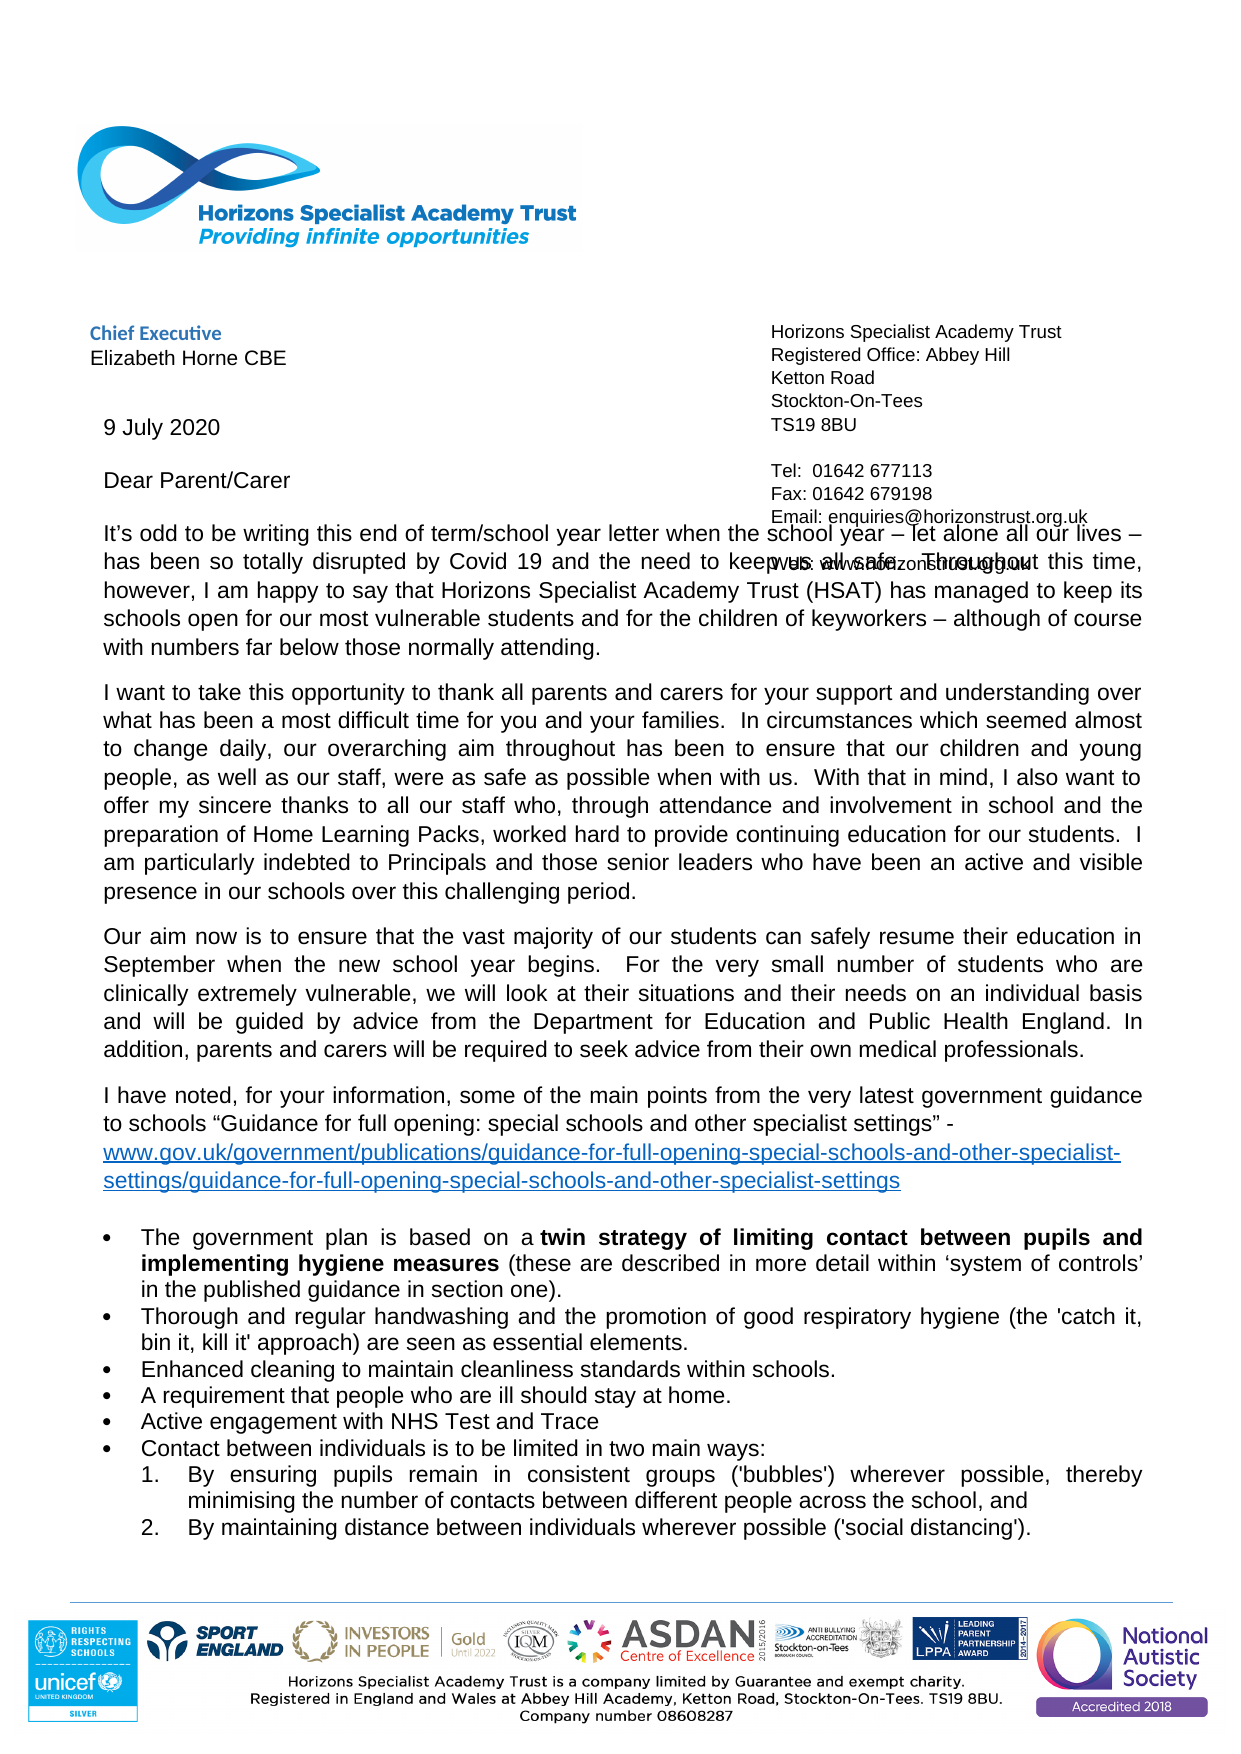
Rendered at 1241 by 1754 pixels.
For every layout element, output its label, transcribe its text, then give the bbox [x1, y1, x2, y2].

text 9 July 2020 [103, 414, 1144, 441]
list Enhanced cleaning to maintain cleanliness standards within schools. [103, 1356, 1144, 1382]
text Our aim now is to ensure that the vast majority of our students can safely resume their education in September when the new school year begins. For the very small number of students who are clinically extremely vulnerable, we will look at their situations and their needs on an individual basis and will be guided by advice from the Department for Education and Public Health England. In addition, parents and carers will be required to seek advice from their own medical professionals. [103, 923, 1144, 1063]
text I have noted, for your information, some of the main points from the very latest government guidance to schools “Guidance for full opening: special schools and other specialist settings” - [103, 1082, 1144, 1136]
list By maintaining distance between individuals wherever possible ('social distancing'). [141, 1514, 1144, 1540]
list By ensuring pupils remain in consistent groups ('bubbles') wherever possible, thereby minimising the number of contacts between different people across the school, and [141, 1461, 1144, 1514]
text Dear Parent/Carer [103, 467, 1144, 493]
list Contact between individuals is to be limited in two main ways: [103, 1434, 1144, 1461]
text www.gov.uk/government/publications/guidance-for-full-opening-special-schools-and-other-specialist-settings/guidance-for-full-opening-special-schools-and-other-specialist-settings [103, 1138, 1144, 1193]
text I want to take this opportunity to thank all parents and carers for your support and understanding over what has been a most difficult time for you and your families. In circumstances which seemed almost to change daily, our overarching aim throughout has been to ensure that our children and young people, as well as our staff, were as safe as possible when with us. With that in mind, I also want to offer my sincere thanks to all our staff who, through attendance and involvement in school and the preparation of Home Learning Packs, worked hard to provide continuing education for our students. I am particularly indebted to Principals and those senior leaders who have been an active and visible presence in our schools over this challenging period. [103, 678, 1144, 904]
picture [12, 1606, 1226, 1733]
list Active engagement with NHS Test and Trace [103, 1408, 1144, 1434]
text It’s odd to be writing this end of term/school year letter when the school year – let alone all our lives – has been so totally disrupted by Covid 19 and the need to keep us all safe. Throughout this time, however, I am happy to say that Horizons Specialist Academy Trust (HSAT) has managed to keep its schools open for our most vulnerable students and for the children of keyworkers – although of course with numbers far below those normally attending. [103, 520, 1144, 660]
picture [75, 123, 583, 252]
list The government plan is based on a twin strategy of limiting contact between pupils and implementing hygiene measures (these are described in more detail within ‘system of controls’ in the published guidance in section one). [103, 1224, 1144, 1303]
list Thorough and regular handwashing and the promotion of good respiratory hygiene (the 'catch it, bin it, kill it' approach) are seen as essential elements. [103, 1303, 1144, 1356]
list A requirement that people who are ill should stay at home. [103, 1382, 1144, 1408]
